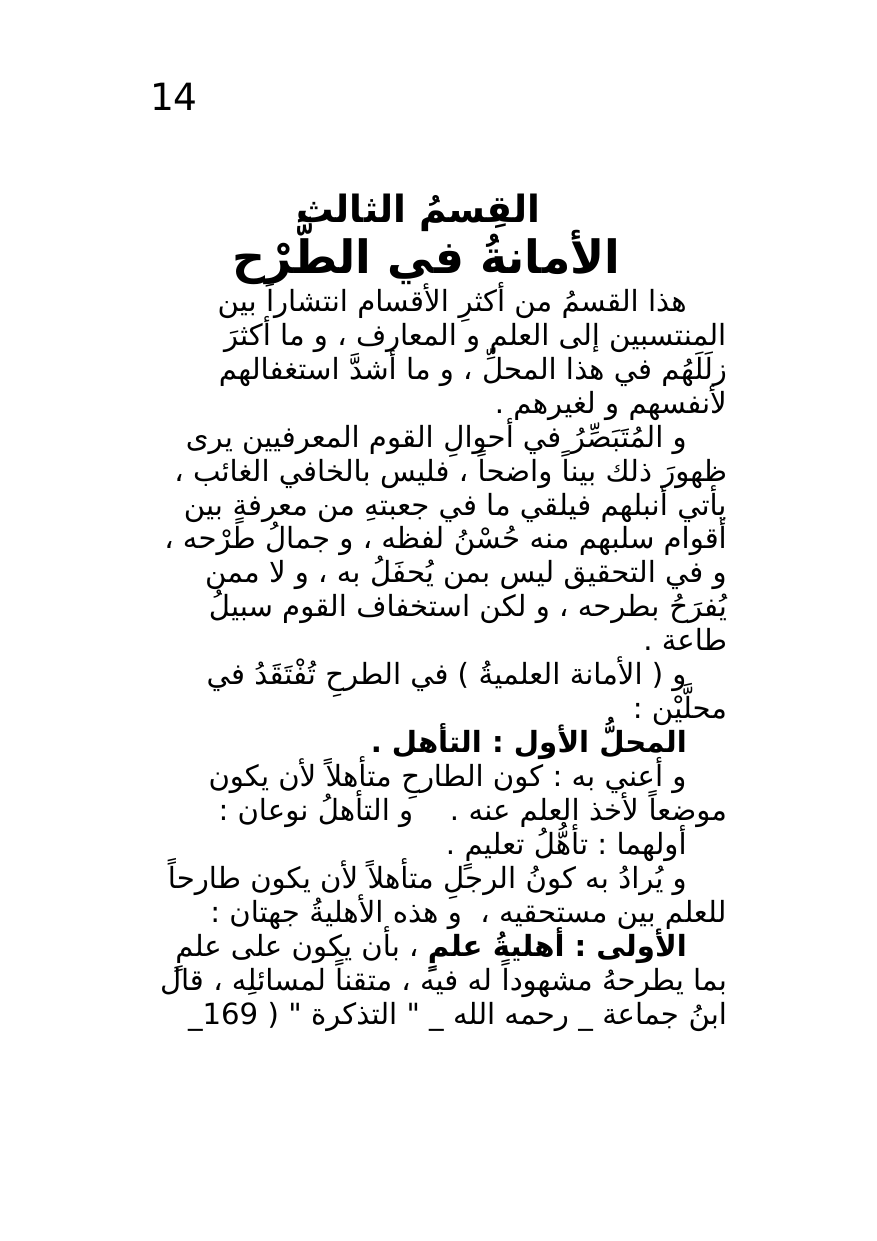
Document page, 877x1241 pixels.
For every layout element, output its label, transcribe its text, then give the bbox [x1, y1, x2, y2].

text الأمانةُ في الطَّرْح [150, 231, 727, 284]
text هذا القسمُ من أكثرِ الأقسام انتشاراً بين المنتسبين إلى العلم و المعارف ، و ما أكثرَ زلَلَهُم في هذا المحلِّ ، و ما أشدَّ استغفالهم لأنفسهم و لغيرهم . [150, 284, 727, 420]
text المحلُّ الأول : التأهل . [150, 726, 727, 759]
text و المُتَبَصِّرُ في أحوالِ القوم المعرفيين يرى ظهورَ ذلك بيناً واضحاً ، فليس بالخافي الغائب ، يأتي أنبلهم فيلقي ما في جعبتهِ من معرفةٍ بين أقوام سلبهم منه حُسْنُ لفظه ، و جمالُ طرْحه ، و في التحقيق ليس بمن يُحفَلُ به ، و لا ممن يُفرَحُ بطرحه ، و لكن استخفاف القوم سبيلُ طاعة . [150, 420, 727, 658]
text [150, 929, 727, 1031]
text و ( الأمانة العلميةُ ) في الطرحِ تُفْتَقَدُ في محلَّيْن : [150, 658, 727, 726]
text أولهما : تأهُّلُ تعليمٍ . [150, 827, 727, 861]
text و يُرادُ به كونُ الرجلِ متأهلاً لأن يكون طارحاً للعلم بين مستحقيه ، و هذه الأهليةُ جهتان : [150, 861, 727, 929]
text و أعني به : كون الطارحِ متأهلاً لأن يكون موضعاً لأخذ العلم عنه . و التأهلُ نوعان : [150, 759, 727, 827]
text القِسمُ الثالث [150, 187, 727, 231]
